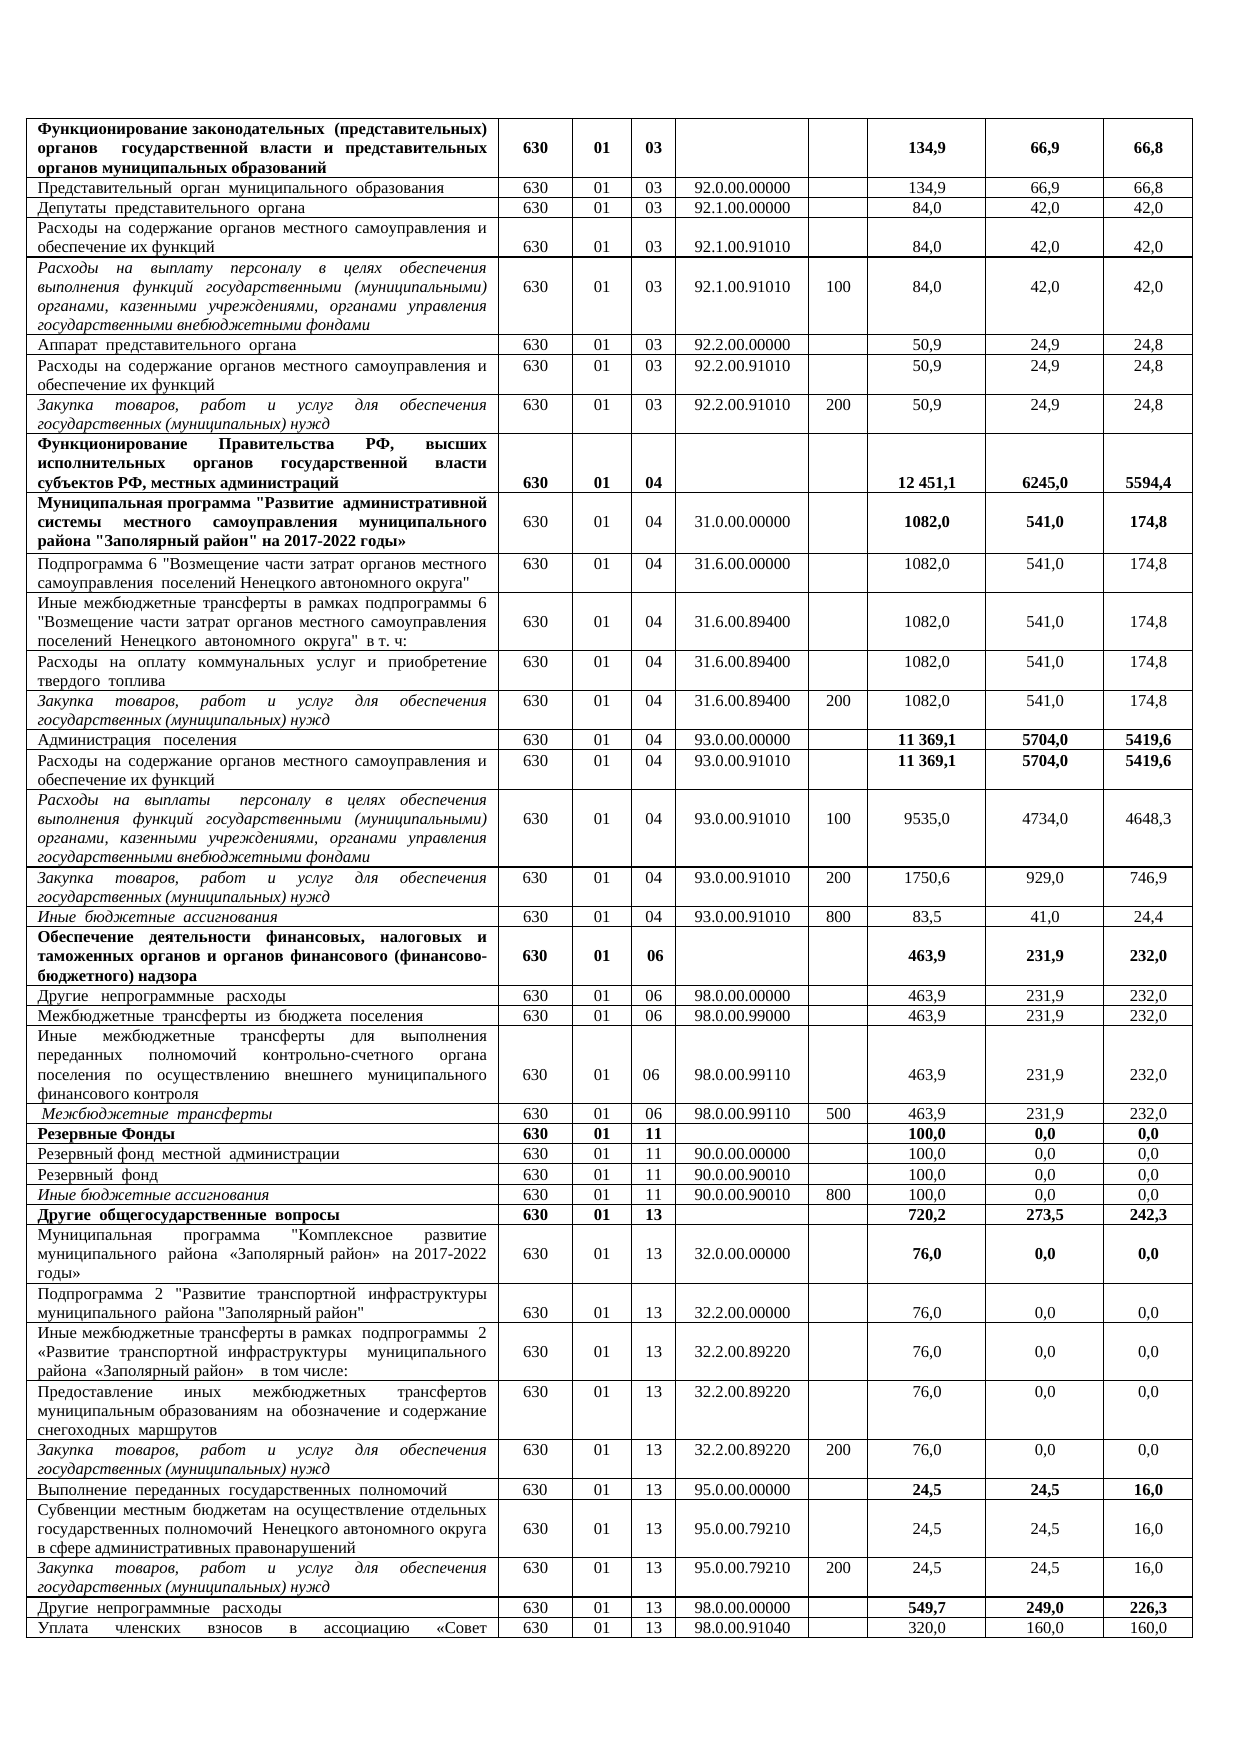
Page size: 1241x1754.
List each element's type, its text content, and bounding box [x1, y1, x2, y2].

table_cell 03 [632, 395, 675, 433]
table_cell 929,0 [986, 868, 1103, 906]
table_cell 0,0 [1104, 1124, 1192, 1143]
table_cell 541,0 [986, 593, 1103, 650]
table_cell 95.0.00.79210 [676, 1500, 808, 1557]
table_cell 200 [809, 395, 867, 433]
table_cell 84,0 [868, 258, 985, 334]
table_cell 231,9 [986, 1026, 1103, 1103]
table_cell 98.0.00.00000 [676, 986, 808, 1005]
table_cell 24,5 [868, 1500, 985, 1557]
table_cell Функционирование законодательных (представительных) органов государственной власти и представительных органов муниципальных образований [27, 119, 498, 177]
table_cell 24,5 [986, 1558, 1103, 1596]
table_cell Резервный фонд местной администрации [27, 1144, 498, 1163]
table_cell 76,0 [868, 1323, 985, 1380]
table_cell 66,8 [1104, 178, 1192, 197]
table_cell 226,3 [1104, 1598, 1192, 1617]
table_cell 04 [632, 868, 675, 906]
table_cell 800 [809, 1185, 867, 1204]
table_cell 01 [573, 1284, 631, 1322]
table_cell [809, 593, 867, 650]
table_cell Обеспечение деятельности финансовых, налоговых и таможенных органов и органов финансового (финансово-бюджетного) надзора [27, 927, 498, 984]
table_cell 13 [632, 1440, 675, 1478]
table_cell 01 [573, 1500, 631, 1557]
table_cell 200 [809, 1440, 867, 1478]
table_cell 630 [499, 790, 572, 866]
table_cell 100,0 [868, 1164, 985, 1183]
table_cell 160,0 [986, 1618, 1103, 1637]
table_cell Подпрограмма 2 "Развитие транспортной инфраструктуры муниципального района "Заполярный район" [27, 1284, 498, 1322]
table_cell 630 [499, 1205, 572, 1224]
table_cell 0,0 [1104, 1440, 1192, 1478]
table_cell Закупка товаров, работ и услуг для обеспечения государственных (муниципальных) нужд [27, 1558, 498, 1596]
table_cell 320,0 [868, 1618, 985, 1637]
table_cell 630 [499, 1104, 572, 1123]
table_cell 01 [573, 790, 631, 866]
table_cell 24,5 [986, 1479, 1103, 1498]
table_cell 174,8 [1104, 493, 1192, 552]
table_cell [809, 198, 867, 217]
table_cell [809, 355, 867, 394]
table_cell 76,0 [868, 1284, 985, 1322]
table_cell 41,0 [986, 907, 1103, 926]
table_cell 98.0.00.00000 [676, 1598, 808, 1617]
table_cell 32.2.00.00000 [676, 1284, 808, 1322]
table_cell 200 [809, 1558, 867, 1596]
table_cell 01 [573, 593, 631, 650]
table_cell 04 [632, 750, 675, 789]
table_cell 76,0 [868, 1440, 985, 1478]
table_cell 16,0 [1104, 1479, 1192, 1498]
table_cell 0,0 [986, 1323, 1103, 1380]
table_cell 242,3 [1104, 1205, 1192, 1224]
table_cell 01 [573, 1026, 631, 1103]
table_cell Предоставление иных межбюджетных трансфертов муниципальным образованиям на обозначение и содержание снегоходных маршрутов [27, 1381, 498, 1439]
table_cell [27, 1618, 498, 1637]
table_cell 66,8 [1104, 119, 1192, 177]
table_cell [809, 651, 867, 690]
table_cell 04 [632, 554, 675, 592]
table_cell Межбюджетные трансферты из бюджета поселения [27, 1006, 498, 1025]
table_cell 24,8 [1104, 335, 1192, 354]
table_cell Функционирование Правительства РФ, высших исполнительных органов государственной власти субъектов РФ, местных администраций [27, 434, 498, 492]
table_cell 66,9 [986, 178, 1103, 197]
table_cell 630 [499, 178, 572, 197]
table_cell 232,0 [1104, 927, 1192, 984]
table_cell 32.2.00.89220 [676, 1323, 808, 1380]
table_cell [809, 1006, 867, 1025]
table_cell 13 [632, 1284, 675, 1322]
table_cell 500 [809, 1104, 867, 1123]
table_cell 100,0 [868, 1185, 985, 1204]
table_cell 76,0 [868, 1225, 985, 1282]
table_cell 630 [499, 493, 572, 552]
table_cell 24,4 [1104, 907, 1192, 926]
table_cell Расходы на содержание органов местного самоуправления и обеспечение их функций [27, 355, 498, 394]
table_cell [809, 1164, 867, 1183]
table_cell 11 369,1 [868, 730, 985, 749]
table_cell 630 [499, 1323, 572, 1380]
table_cell 134,9 [868, 119, 985, 177]
table_cell 01 [573, 395, 631, 433]
table_cell 630 [499, 1185, 572, 1204]
table_cell 24,9 [986, 395, 1103, 433]
table_cell [809, 218, 867, 256]
table_cell [809, 335, 867, 354]
table_cell [676, 434, 808, 492]
table_cell [676, 927, 808, 984]
table_cell 630 [499, 868, 572, 906]
table_cell 541,0 [986, 493, 1103, 552]
table_cell Расходы на оплату коммунальных услуг и приобретение твердого топлива [27, 651, 498, 690]
table_cell Резервный фонд [27, 1164, 498, 1183]
table_cell 630 [499, 1164, 572, 1183]
table_cell 630 [499, 335, 572, 354]
table_cell 0,0 [1104, 1323, 1192, 1380]
table_cell Выполнение переданных государственных полномочий [27, 1479, 498, 1498]
table_cell 93.0.00.91010 [676, 790, 808, 866]
table_cell 1082,0 [868, 651, 985, 690]
table_cell 174,8 [1104, 593, 1192, 650]
table_cell Иные межбюджетные трансферты для выполнения переданных полномочий контрольно-счетного органа поселения по осуществлению внешнего муниципального финансового контроля [27, 1026, 498, 1103]
table_cell Муниципальная программа "Развитие административной системы местного самоуправления муниципального района "Заполярный район" на 2017-2022 годы» [27, 493, 498, 552]
table_cell 232,0 [1104, 1006, 1192, 1025]
table_cell [809, 1026, 867, 1103]
table_cell Закупка товаров, работ и услуг для обеспечения государственных (муниципальных) нужд [27, 691, 498, 729]
table_cell 32.2.00.89220 [676, 1440, 808, 1478]
table_cell 12 451,1 [868, 434, 985, 492]
table_cell 463,9 [868, 1006, 985, 1025]
table_cell 04 [632, 434, 675, 492]
table_cell 630 [499, 554, 572, 592]
table_cell 100 [809, 790, 867, 866]
table_cell 06 [632, 927, 675, 984]
table_cell 549,7 [868, 1598, 985, 1617]
table_cell 01 [573, 434, 631, 492]
table_cell 231,9 [986, 927, 1103, 984]
table_cell 98.0.00.99110 [676, 1104, 808, 1123]
table_cell 01 [573, 355, 631, 394]
table_cell [809, 1205, 867, 1224]
table_cell 1082,0 [868, 554, 985, 592]
table_cell 93.0.00.91010 [676, 868, 808, 906]
table_cell 11 [632, 1164, 675, 1183]
table_cell 5704,0 [986, 730, 1103, 749]
table_cell 13 [632, 1500, 675, 1557]
table_cell 03 [632, 178, 675, 197]
table_cell 32.2.00.89220 [676, 1381, 808, 1439]
table_cell 5704,0 [986, 750, 1103, 789]
table_cell 01 [573, 1144, 631, 1163]
table_cell Расходы на выплату персоналу в целях обеспечения выполнения функций государственными (муниципальными) органами, казенными учреждениями, органами управления государственными внебюджетными фондами [27, 258, 498, 334]
table_cell [809, 927, 867, 984]
table_cell 630 [499, 1026, 572, 1103]
table_cell 01 [573, 730, 631, 749]
table_cell 720,2 [868, 1205, 985, 1224]
table_cell 04 [632, 730, 675, 749]
table_cell Расходы на содержание органов местного самоуправления и обеспечение их функций [27, 218, 498, 256]
table_cell 1082,0 [868, 593, 985, 650]
table_cell 463,9 [868, 1026, 985, 1103]
table_cell 93.0.00.91010 [676, 750, 808, 789]
table_cell 0,0 [986, 1381, 1103, 1439]
table_cell [809, 1618, 867, 1637]
table_cell [809, 750, 867, 789]
table_cell 01 [573, 1006, 631, 1025]
table_cell 630 [499, 1144, 572, 1163]
table_cell 31.6.00.89400 [676, 593, 808, 650]
table_cell 01 [573, 178, 631, 197]
table_cell 84,0 [868, 218, 985, 256]
table_cell 01 [573, 1381, 631, 1439]
table_cell 24,8 [1104, 355, 1192, 394]
table_cell 90.0.00.90010 [676, 1185, 808, 1204]
table_cell Другие непрограммные расходы [27, 986, 498, 1005]
table_cell 92.1.00.91010 [676, 218, 808, 256]
table_cell [809, 1144, 867, 1163]
table_cell 01 [573, 1185, 631, 1204]
table_cell 01 [573, 1323, 631, 1380]
table_cell 01 [573, 868, 631, 906]
table_cell 0,0 [1104, 1381, 1192, 1439]
table_cell Аппарат представительного органа [27, 335, 498, 354]
table_cell 630 [499, 1558, 572, 1596]
table_cell 01 [573, 554, 631, 592]
table_cell 232,0 [1104, 1026, 1192, 1103]
table_cell 01 [573, 1124, 631, 1143]
table_cell 95.0.00.00000 [676, 1479, 808, 1498]
table_cell 01 [573, 198, 631, 217]
table_cell 92.1.00.91010 [676, 258, 808, 334]
table_cell 16,0 [1104, 1500, 1192, 1557]
table_cell 1082,0 [868, 493, 985, 552]
table_cell 32.0.00.00000 [676, 1225, 808, 1282]
table_cell 42,0 [986, 198, 1103, 217]
table_cell 4648,3 [1104, 790, 1192, 866]
table_cell 03 [632, 198, 675, 217]
table_cell 249,0 [986, 1598, 1103, 1617]
table_cell 13 [632, 1381, 675, 1439]
table_cell 93.0.00.91010 [676, 907, 808, 926]
table_cell Закупка товаров, работ и услуг для обеспечения государственных (муниципальных) нужд [27, 1440, 498, 1478]
table_cell Закупка товаров, работ и услуг для обеспечения государственных (муниципальных) нужд [27, 868, 498, 906]
table_cell 03 [632, 355, 675, 394]
table_cell Иные межбюджетные трансферты в рамках подпрограммы 6 "Возмещение части затрат органов местного самоуправления поселений Ненецкого автономного округа" в т. ч: [27, 593, 498, 650]
table_cell 01 [573, 986, 631, 1005]
table_cell Закупка товаров, работ и услуг для обеспечения государственных (муниципальных) нужд [27, 395, 498, 433]
table_cell Подпрограмма 6 "Возмещение части затрат органов местного самоуправления поселений Ненецкого автономного округа" [27, 554, 498, 592]
table_cell 134,9 [868, 178, 985, 197]
table_cell 0,0 [986, 1225, 1103, 1282]
table_cell 98.0.00.99000 [676, 1006, 808, 1025]
table_cell 01 [573, 927, 631, 984]
table_cell 0,0 [1104, 1284, 1192, 1322]
table_cell 630 [499, 1440, 572, 1478]
table_cell Другие общегосударственные вопросы [27, 1205, 498, 1224]
table_cell 100 [809, 258, 867, 334]
table_cell 01 [573, 691, 631, 729]
table_cell [809, 1479, 867, 1498]
table_cell 24,5 [868, 1558, 985, 1596]
table_cell 76,0 [868, 1381, 985, 1439]
table_cell 42,0 [1104, 218, 1192, 256]
table_cell 92.0.00.00000 [676, 178, 808, 197]
table_cell 42,0 [986, 258, 1103, 334]
table_cell 0,0 [1104, 1185, 1192, 1204]
table_cell 24,5 [986, 1500, 1103, 1557]
table_cell 630 [499, 218, 572, 256]
table_cell 630 [499, 1598, 572, 1617]
table_cell 06 [632, 1006, 675, 1025]
table_cell 5594,4 [1104, 434, 1192, 492]
table_cell 1750,6 [868, 868, 985, 906]
table_cell 42,0 [1104, 198, 1192, 217]
table_cell 630 [499, 730, 572, 749]
table_cell 630 [499, 750, 572, 789]
table_cell 01 [573, 119, 631, 177]
table_cell Расходы на выплаты персоналу в целях обеспечения выполнения функций государственными (муниципальными) органами, казенными учреждениями, органами управления государственными внебюджетными фондами [27, 790, 498, 866]
table_cell 84,0 [868, 198, 985, 217]
table_cell 0,0 [986, 1124, 1103, 1143]
table_cell 630 [499, 355, 572, 394]
table_cell Депутаты представительного органа [27, 198, 498, 217]
table_cell 630 [499, 927, 572, 984]
table_cell 630 [499, 1479, 572, 1498]
table_cell 04 [632, 790, 675, 866]
table_cell Субвенции местным бюджетам на осуществление отдельных государственных полномочий Ненецкого автономного округа в сфере административных правонарушений [27, 1500, 498, 1557]
table_cell 98.0.00.99110 [676, 1026, 808, 1103]
table_cell 92.2.00.91010 [676, 355, 808, 394]
table_cell 01 [573, 1440, 631, 1478]
table_cell [809, 434, 867, 492]
table_cell 463,9 [868, 1104, 985, 1123]
table_cell 01 [573, 1479, 631, 1498]
table_cell Иные бюджетные ассигнования [27, 907, 498, 926]
table_cell [809, 1500, 867, 1557]
table_cell 01 [573, 1205, 631, 1224]
table_cell 16,0 [1104, 1558, 1192, 1596]
table_cell 11 369,1 [868, 750, 985, 789]
table_cell Представительный орган муниципального образования [27, 178, 498, 197]
table_cell 13 [632, 1225, 675, 1282]
table_cell 06 [632, 1104, 675, 1123]
table_cell 174,8 [1104, 554, 1192, 592]
table_cell 04 [632, 651, 675, 690]
table_cell 04 [632, 593, 675, 650]
table_cell 42,0 [1104, 258, 1192, 334]
table_cell 231,9 [986, 1104, 1103, 1123]
table_cell 13 [632, 1205, 675, 1224]
table_cell 9535,0 [868, 790, 985, 866]
table_cell 42,0 [986, 218, 1103, 256]
table_cell 232,0 [1104, 986, 1192, 1005]
table_cell Другие непрограммные расходы [27, 1598, 498, 1617]
table_cell 50,9 [868, 355, 985, 394]
table_cell 541,0 [986, 554, 1103, 592]
table_cell 06 [632, 986, 675, 1005]
table_cell 92.2.00.00000 [676, 335, 808, 354]
table_cell 630 [499, 1284, 572, 1322]
table_cell 630 [499, 986, 572, 1005]
table_cell 630 [499, 434, 572, 492]
table_cell 04 [632, 691, 675, 729]
table_cell Иные бюджетные ассигнования [27, 1185, 498, 1204]
table_cell 31.6.00.89400 [676, 651, 808, 690]
table_cell 90.0.00.90010 [676, 1164, 808, 1183]
table_cell [809, 178, 867, 197]
table_cell 0,0 [986, 1185, 1103, 1204]
table_cell 630 [499, 651, 572, 690]
table_cell 463,9 [868, 986, 985, 1005]
table_cell [809, 1598, 867, 1617]
table_cell 630 [499, 1500, 572, 1557]
table_cell [809, 1381, 867, 1439]
table_cell 13 [632, 1558, 675, 1596]
table_cell 50,9 [868, 335, 985, 354]
table_cell Иные межбюджетные трансферты в рамках подпрограммы 2 «Развитие транспортной инфраструктуры муниципального района «Заполярный район» в том числе: [27, 1323, 498, 1380]
table_cell 01 [573, 218, 631, 256]
table_cell 13 [632, 1323, 675, 1380]
table_cell 232,0 [1104, 1104, 1192, 1123]
table_cell 1082,0 [868, 691, 985, 729]
table_cell 24,5 [868, 1479, 985, 1498]
table_cell 01 [573, 1104, 631, 1123]
table_cell 231,9 [986, 986, 1103, 1005]
table_cell 83,5 [868, 907, 985, 926]
table_cell 01 [573, 258, 631, 334]
table_cell 4734,0 [986, 790, 1103, 866]
table_cell 11 [632, 1144, 675, 1163]
table_cell 66,9 [986, 119, 1103, 177]
table_cell 630 [499, 907, 572, 926]
table_cell 630 [499, 258, 572, 334]
table_cell [809, 730, 867, 749]
table_cell 01 [573, 335, 631, 354]
table_cell 11 [632, 1185, 675, 1204]
table_cell 03 [632, 335, 675, 354]
table_cell 24,9 [986, 335, 1103, 354]
table_cell 0,0 [986, 1440, 1103, 1478]
table_cell Резервные Фонды [27, 1124, 498, 1143]
table_cell 03 [632, 258, 675, 334]
table_cell 04 [632, 907, 675, 926]
table_cell 95.0.00.79210 [676, 1558, 808, 1596]
table_cell 01 [573, 493, 631, 552]
table_cell Муниципальная программа "Комплексное развитие муниципального района «Заполярный район» на 2017-2022 годы» [27, 1225, 498, 1282]
table_cell 06 [632, 1026, 675, 1103]
table_cell 03 [632, 119, 675, 177]
table_cell 630 [499, 1381, 572, 1439]
table_cell [809, 119, 867, 177]
table_cell 5419,6 [1104, 730, 1192, 749]
table_cell 11 [632, 1124, 675, 1143]
table_cell 200 [809, 868, 867, 906]
table_cell 13 [632, 1479, 675, 1498]
table_cell 800 [809, 907, 867, 926]
table_cell 463,9 [868, 927, 985, 984]
table_cell 90.0.00.00000 [676, 1144, 808, 1163]
table_cell 13 [632, 1618, 675, 1637]
table_cell [676, 1205, 808, 1224]
table_cell 630 [499, 593, 572, 650]
table_cell 03 [632, 218, 675, 256]
table_cell 160,0 [1104, 1618, 1192, 1637]
table_cell 541,0 [986, 651, 1103, 690]
table_cell 13 [632, 1598, 675, 1617]
table_cell [809, 1284, 867, 1322]
table_cell 0,0 [1104, 1225, 1192, 1282]
table_cell 93.0.00.00000 [676, 730, 808, 749]
table_cell [809, 493, 867, 552]
table_cell 01 [573, 651, 631, 690]
table_cell 231,9 [986, 1006, 1103, 1025]
table_cell 174,8 [1104, 651, 1192, 690]
table_cell 746,9 [1104, 868, 1192, 906]
table_cell 100,0 [868, 1144, 985, 1163]
table_cell Межбюджетные трансферты [27, 1104, 498, 1123]
table_cell 92.1.00.00000 [676, 198, 808, 217]
table_cell 0,0 [1104, 1144, 1192, 1163]
table_cell 630 [499, 691, 572, 729]
table_cell [676, 119, 808, 177]
table_cell 630 [499, 1006, 572, 1025]
table_cell [809, 986, 867, 1005]
table_cell [809, 1323, 867, 1380]
table_cell 273,5 [986, 1205, 1103, 1224]
table_cell 630 [499, 1225, 572, 1282]
table_cell 0,0 [986, 1144, 1103, 1163]
table_cell Расходы на содержание органов местного самоуправления и обеспечение их функций [27, 750, 498, 789]
table_cell 630 [499, 1618, 572, 1637]
table_cell 200 [809, 691, 867, 729]
table_cell 24,9 [986, 355, 1103, 394]
table_cell 04 [632, 493, 675, 552]
table_cell 100,0 [868, 1124, 985, 1143]
table_cell 01 [573, 1558, 631, 1596]
table_cell 01 [573, 1598, 631, 1617]
table_cell 5419,6 [1104, 750, 1192, 789]
table_cell 0,0 [1104, 1164, 1192, 1183]
table_cell 630 [499, 1124, 572, 1143]
table_cell 0,0 [986, 1164, 1103, 1183]
table_cell 50,9 [868, 395, 985, 433]
table_cell 01 [573, 1164, 631, 1183]
table_cell 541,0 [986, 691, 1103, 729]
table_cell 630 [499, 119, 572, 177]
table_cell 0,0 [986, 1284, 1103, 1322]
table_cell 630 [499, 198, 572, 217]
table_cell 01 [573, 907, 631, 926]
table_cell 6245,0 [986, 434, 1103, 492]
table_cell 01 [573, 1225, 631, 1282]
table_cell 92.2.00.91010 [676, 395, 808, 433]
table_cell 31.6.00.89400 [676, 691, 808, 729]
table_cell 24,8 [1104, 395, 1192, 433]
table_cell [809, 554, 867, 592]
table_cell 01 [573, 1618, 631, 1637]
table_cell [676, 1124, 808, 1143]
table_cell 01 [573, 750, 631, 789]
table_cell [809, 1225, 867, 1282]
table_cell [809, 1124, 867, 1143]
table_cell 31.6.00.00000 [676, 554, 808, 592]
table_cell 98.0.00.91040 [676, 1618, 808, 1637]
table_cell Администрация поселения [27, 730, 498, 749]
table_cell 31.0.00.00000 [676, 493, 808, 552]
table_cell 174,8 [1104, 691, 1192, 729]
table_cell 630 [499, 395, 572, 433]
